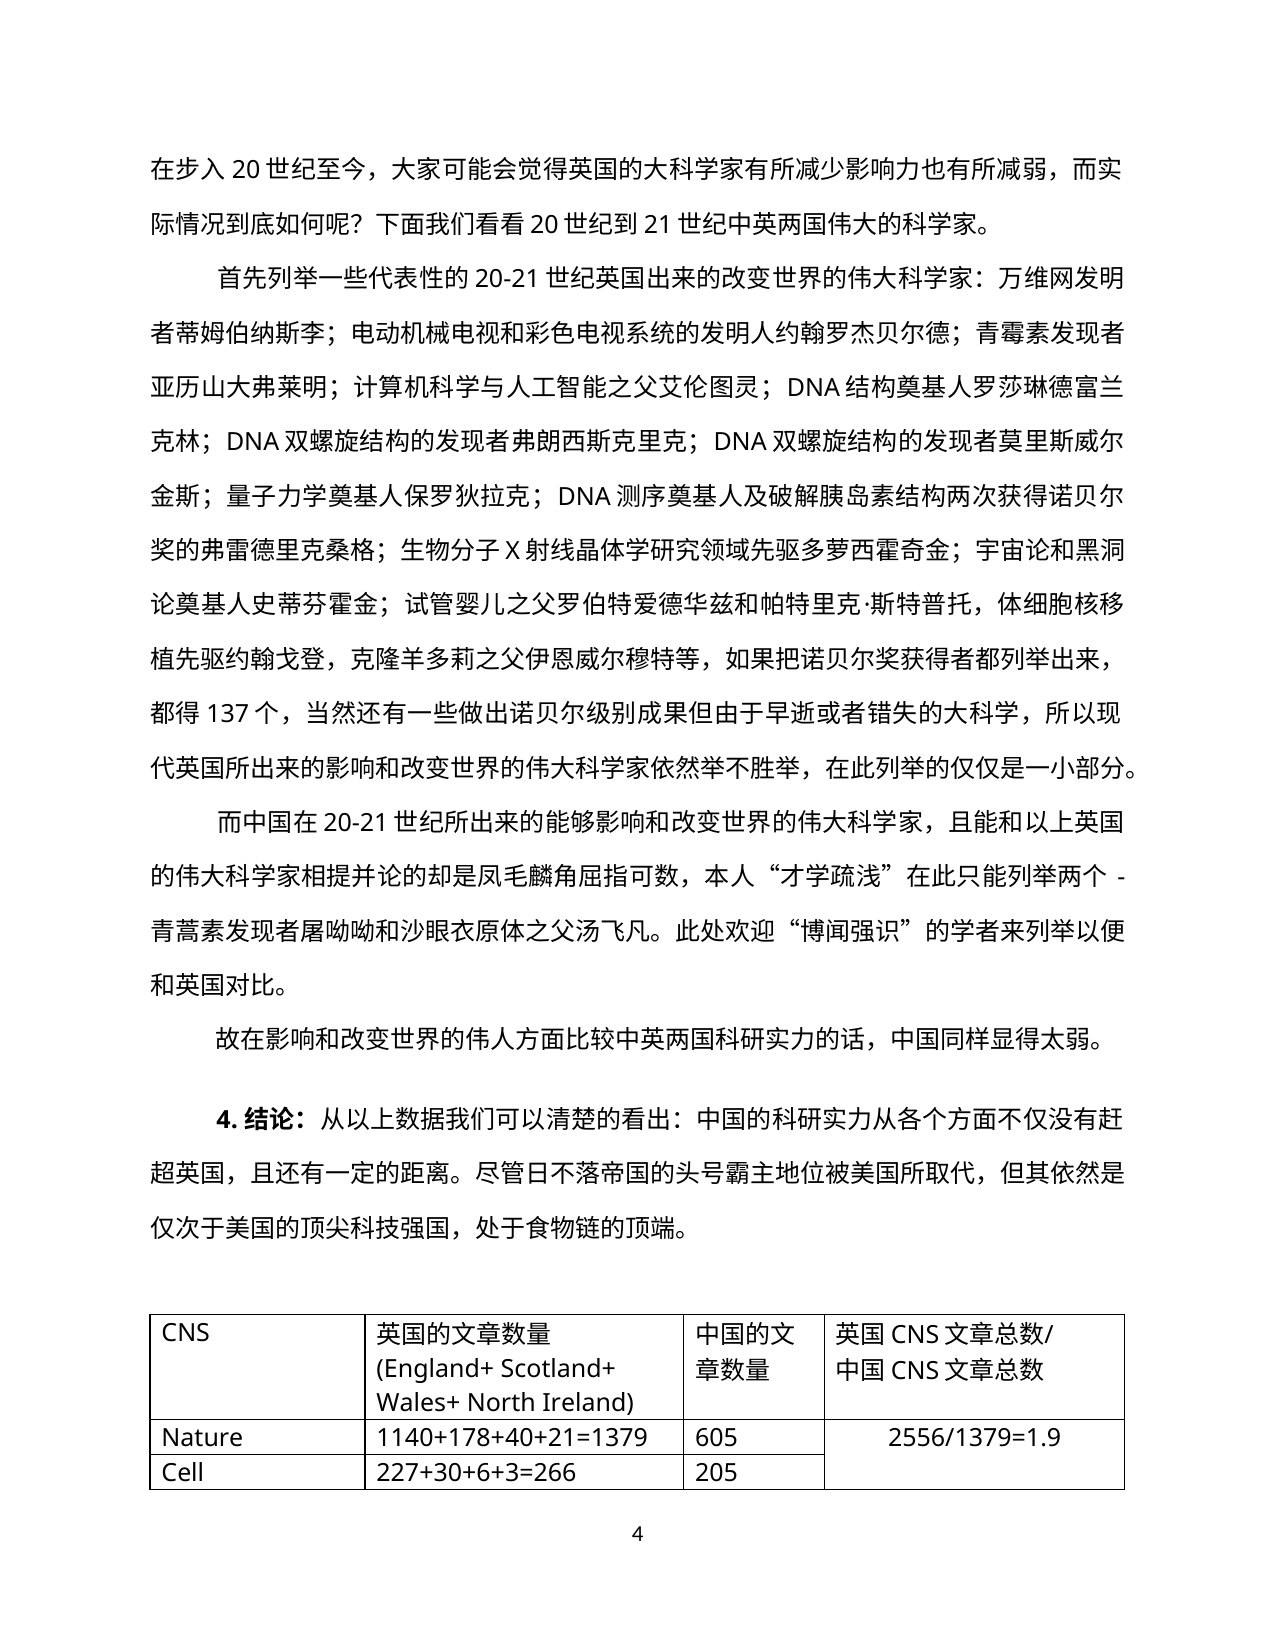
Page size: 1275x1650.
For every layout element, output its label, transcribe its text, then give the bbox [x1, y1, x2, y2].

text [150, 150, 1125, 241]
text 而中国在20-21世纪所出来的能够影响和改变世界的伟大科学家，且能和以上英国的伟大科学家相提并论的却是凤毛麟角屈指可数，本人“才学疏浅”在此只能列举两个 - 青蒿素发现者屠呦呦和沙眼衣原体之父汤飞凡。此处欢迎“博闻强识”的学者来列举以便和英国对比。 [150, 802, 1125, 1002]
text 故在影响和改变世界的伟人方面比较中英两国科研实力的话，中国同样显得太弱。 [150, 1020, 1125, 1056]
table_cell Cell [151, 1455, 364, 1489]
text 4. 结论：从以上数据我们可以清楚的看出：中国的科研实力从各个方面不仅没有赶超英国，且还有一定的距离。尽管日不落帝国的头号霸主地位被美国所取代，但其依然是仅次于美国的顶尖科技强国，处于食物链的顶端。 [150, 1099, 1125, 1244]
table_cell 205 [684, 1455, 824, 1489]
table_header 中国的文章数量 [684, 1315, 824, 1419]
table_header 英国的文章数量 (England+ Scotland+ Wales+ North Ireland) [366, 1315, 683, 1419]
table_cell 227+30+6+3=266 [366, 1455, 683, 1489]
text 首先列举一些代表性的20-21世纪英国出来的改变世界的伟大科学家：万维网发明者蒂姆伯纳斯李；电动机械电视和彩色电视系统的发明人约翰罗杰贝尔德；青霉素发现者亚历山大弗莱明；计算机科学与人工智能之父艾伦图灵；DNA结构奠基人罗莎琳德富兰克林；DNA双螺旋结构的发现者弗朗西斯克里克；DNA双螺旋结构的发现者莫里斯威尔金斯；量子力学奠基人保罗狄拉克；DNA测序奠基人及破解胰岛素结构两次获得诺贝尔奖的弗雷德里克桑格；生物分子X射线晶体学研究领域先驱多萝西霍奇金；宇宙论和黑洞论奠基人史蒂芬霍金；试管婴儿之父罗伯特爱德华兹和帕特里克·斯特普托，体细胞核移植先驱约翰戈登，克隆羊多莉之父伊恩威尔穆特等，如果把诺贝尔奖获得者都列举出来，都得137个，当然还有一些做出诺贝尔级别成果但由于早逝或者错失的大科学，所以现代英国所出来的影响和改变世界的伟大科学家依然举不胜举，在此列举的仅仅是一小部分。 [150, 259, 1125, 784]
table_cell Nature [151, 1420, 364, 1454]
table_cell 605 [684, 1420, 824, 1454]
table_header CNS [151, 1315, 364, 1419]
table_header 英国CNS文章总数/ 中国CNS文章总数 [825, 1315, 1124, 1419]
table_cell 1140+178+40+21=1379 [366, 1420, 683, 1454]
table_cell 2556/1379=1.9 [825, 1420, 1124, 1489]
